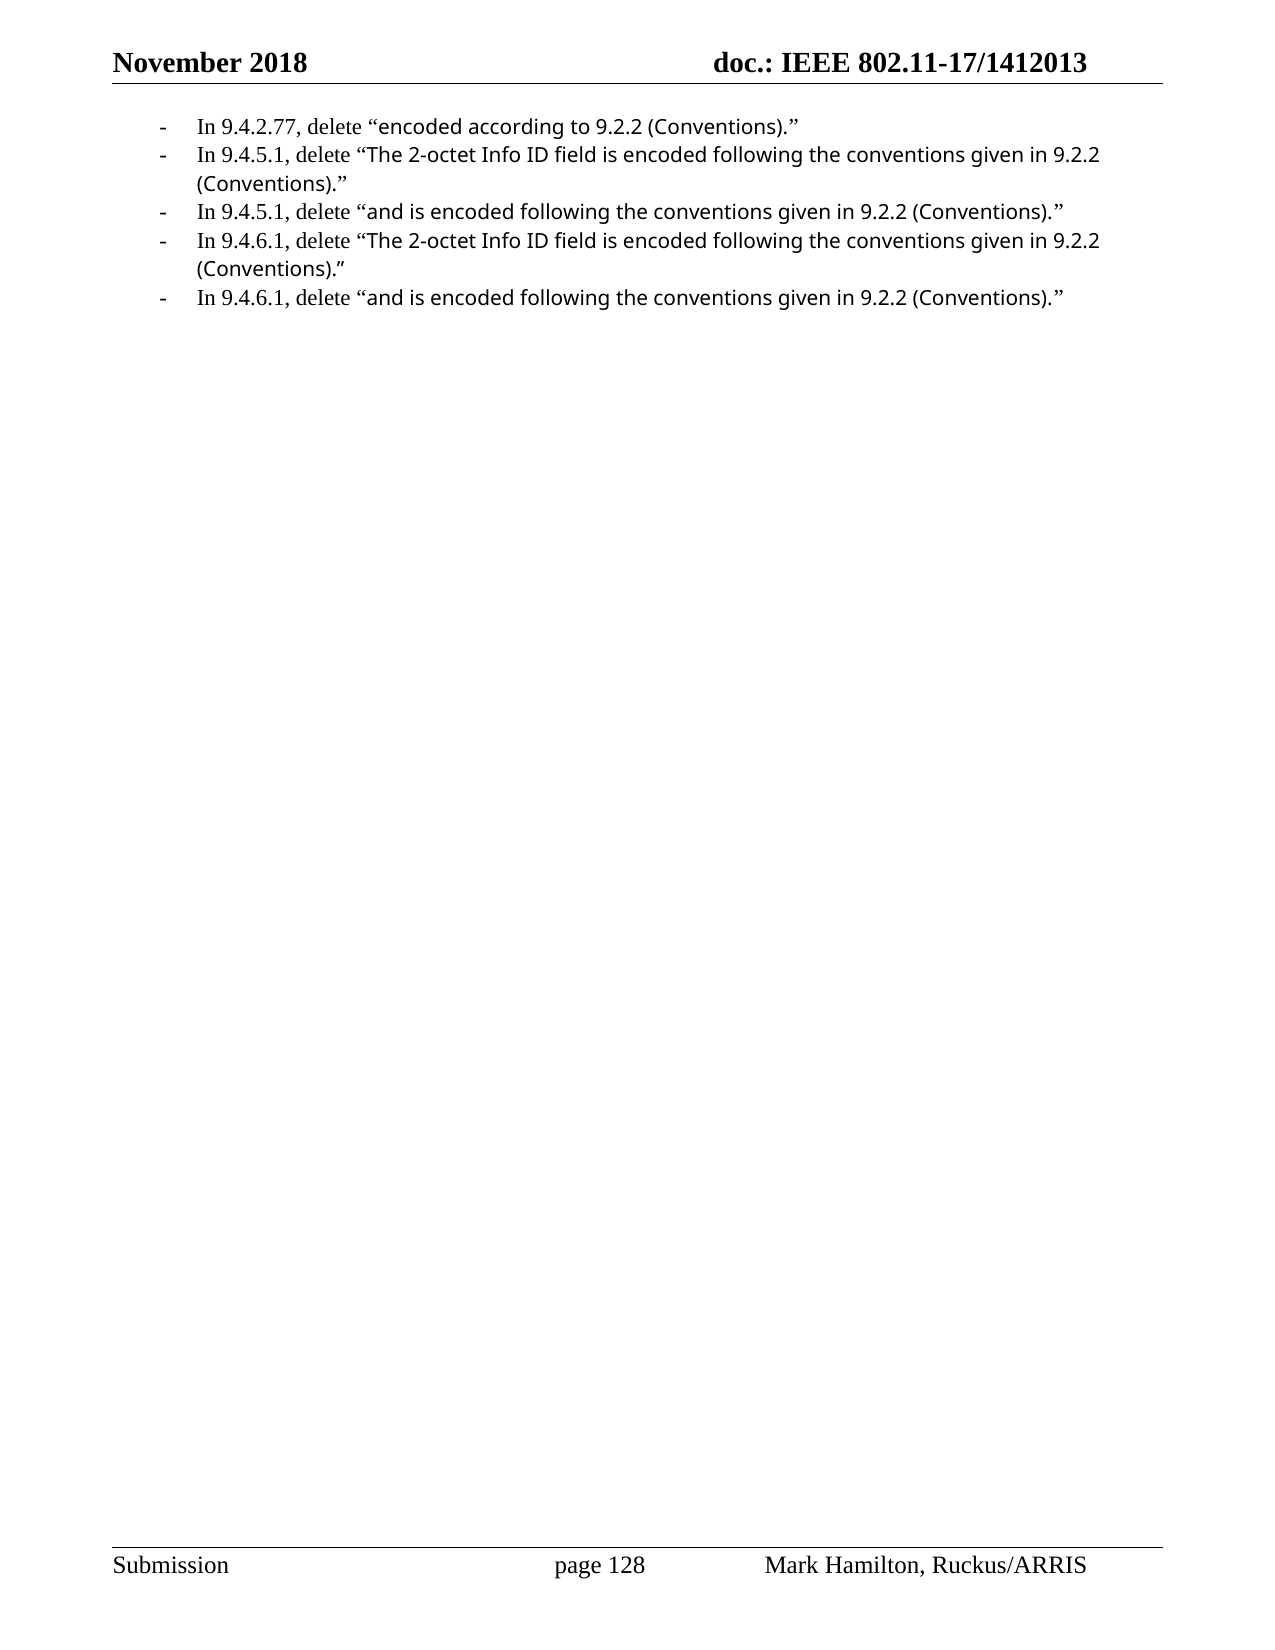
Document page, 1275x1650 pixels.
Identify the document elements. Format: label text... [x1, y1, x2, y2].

list In 9.4.6.1, delete “and is encoded following the conventions given in 9.2.2 (Conventions).” [159, 283, 1163, 311]
list In 9.4.2.77, delete “encoded according to 9.2.2 (Conventions).” [159, 112, 1163, 141]
list In 9.4.5.1, delete “and is encoded following the conventions given in 9.2.2 (Conventions).” [159, 197, 1163, 226]
list In 9.4.5.1, delete “The 2-octet Info ID field is encoded following the conventions given in 9.2.2 (Conventions).” [159, 141, 1163, 197]
list In 9.4.6.1, delete “The 2-octet Info ID field is encoded following the conventions given in 9.2.2 (Conventions).” [159, 226, 1163, 283]
